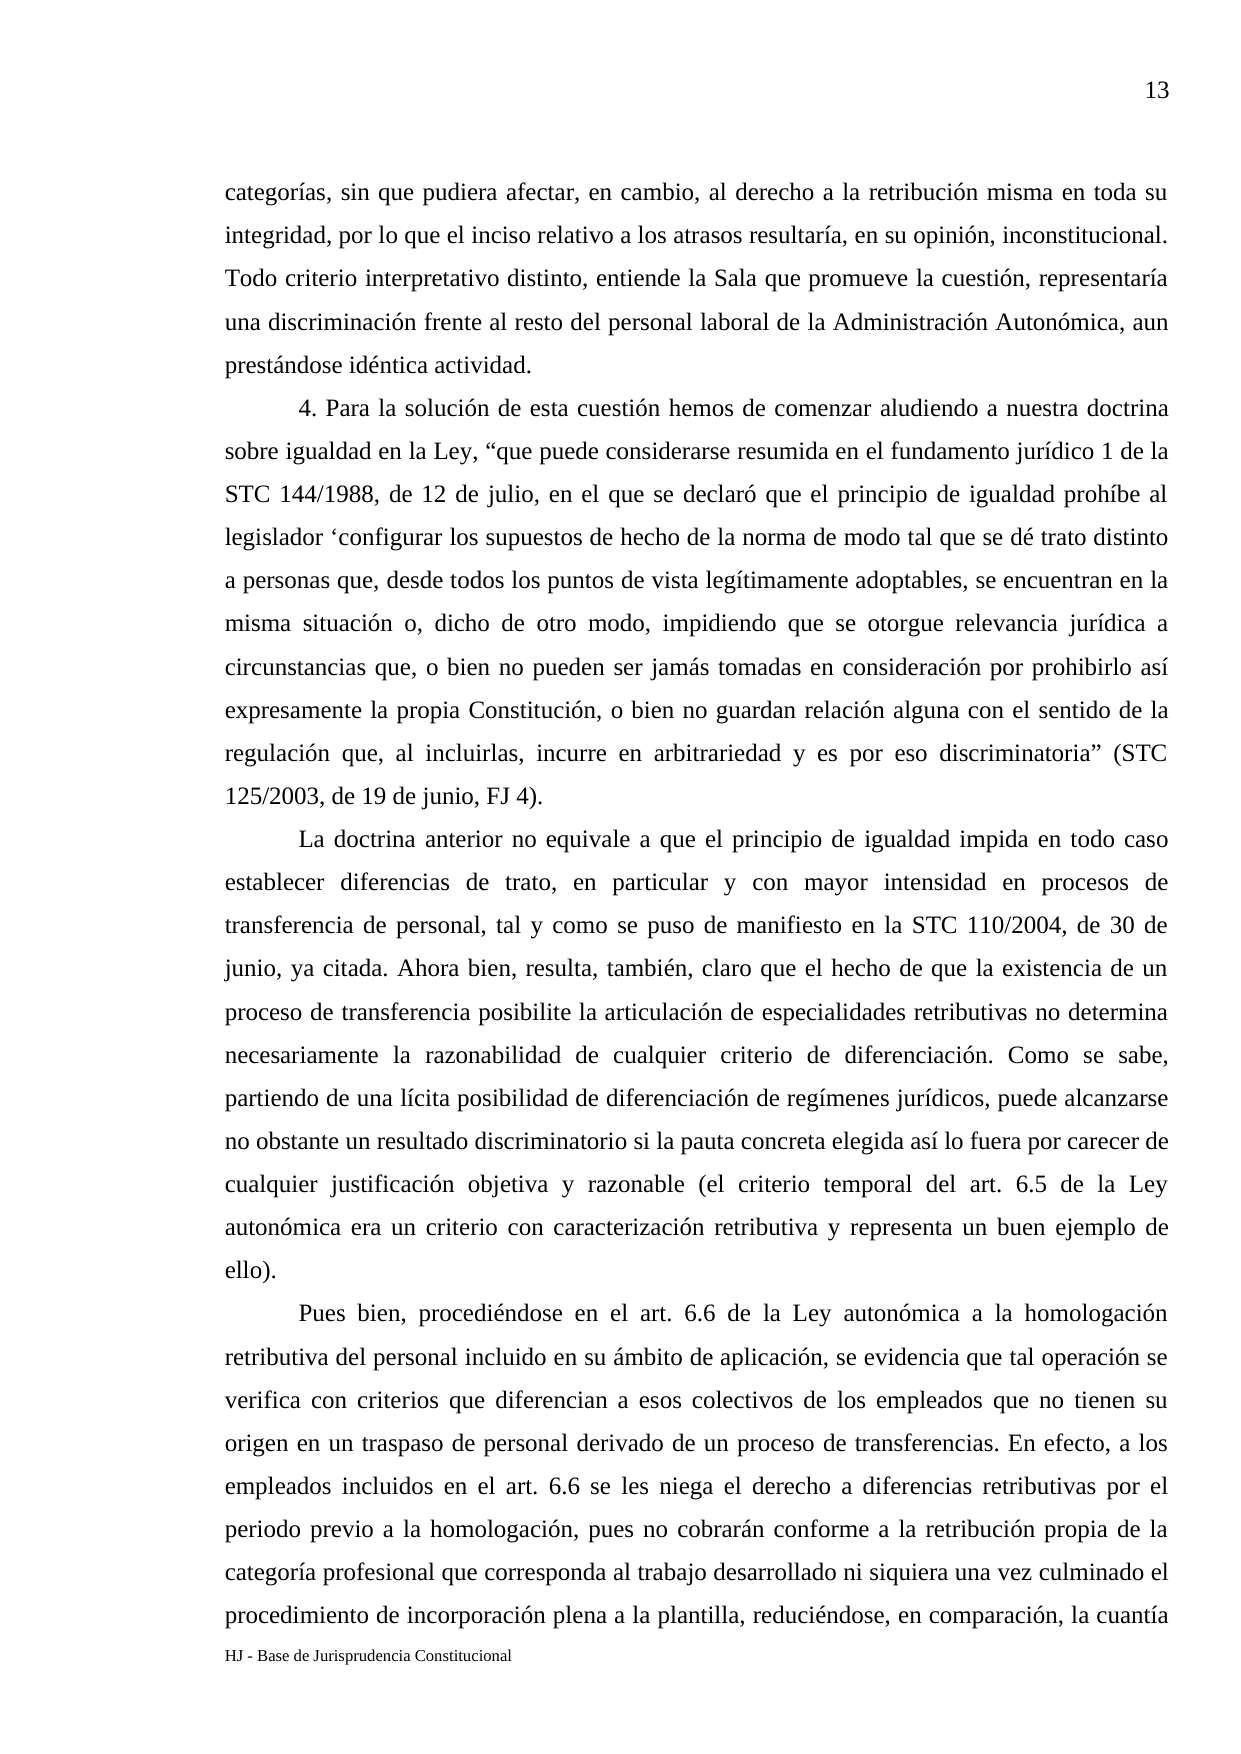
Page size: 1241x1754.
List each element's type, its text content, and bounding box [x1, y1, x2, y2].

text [224, 177, 1169, 378]
text 4. Para la solución de esta cuestión hemos de comenzar aludiendo a nuestra doctrina sobre igualdad en la Ley, “que puede considerarse resumida en el fundamento jurídico 1 de la STC 144/1988, de 12 de julio, en el que se declaró que el principio de igualdad prohíbe al legislador ‘configurar los supuestos de hecho de la norma de modo tal que se dé trato distinto a personas que, desde todos los puntos de vista legítimamente adoptables, se encuentran en la misma situación o, dicho de otro modo, impidiendo que se otorgue relevancia jurídica a circunstancias que, o bien no pueden ser jamás tomadas en consideración por prohibirlo así expresamente la propia Constitución, o bien no guardan relación alguna con el sentido de la regulación que, al incluirlas, incurre en arbitrariedad y es por eso discriminatoria” (STC 125/2003, de 19 de junio, FJ 4). [224, 393, 1169, 810]
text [224, 1298, 1169, 1629]
text La doctrina anterior no equivale a que el principio de igualdad impida en todo caso establecer diferencias de trato, en particular y con mayor intensidad en procesos de transferencia de personal, tal y como se puso de manifiesto en la STC 110/2004, de 30 de junio, ya citada. Ahora bien, resulta, también, claro que el hecho de que la existencia de un proceso de transferencia posibilite la articulación de especialidades retributivas no determina necesariamente la razonabilidad de cualquier criterio de diferenciación. Como se sabe, partiendo de una lícita posibilidad de diferenciación de regímenes jurídicos, puede alcanzarse no obstante un resultado discriminatorio si la pauta concreta elegida así lo fuera por carecer de cualquier justificación objetiva y razonable (el criterio temporal del art. 6.5 de la Ley autonómica era un criterio con caracterización retributiva y representa un buen ejemplo de ello). [224, 824, 1169, 1284]
